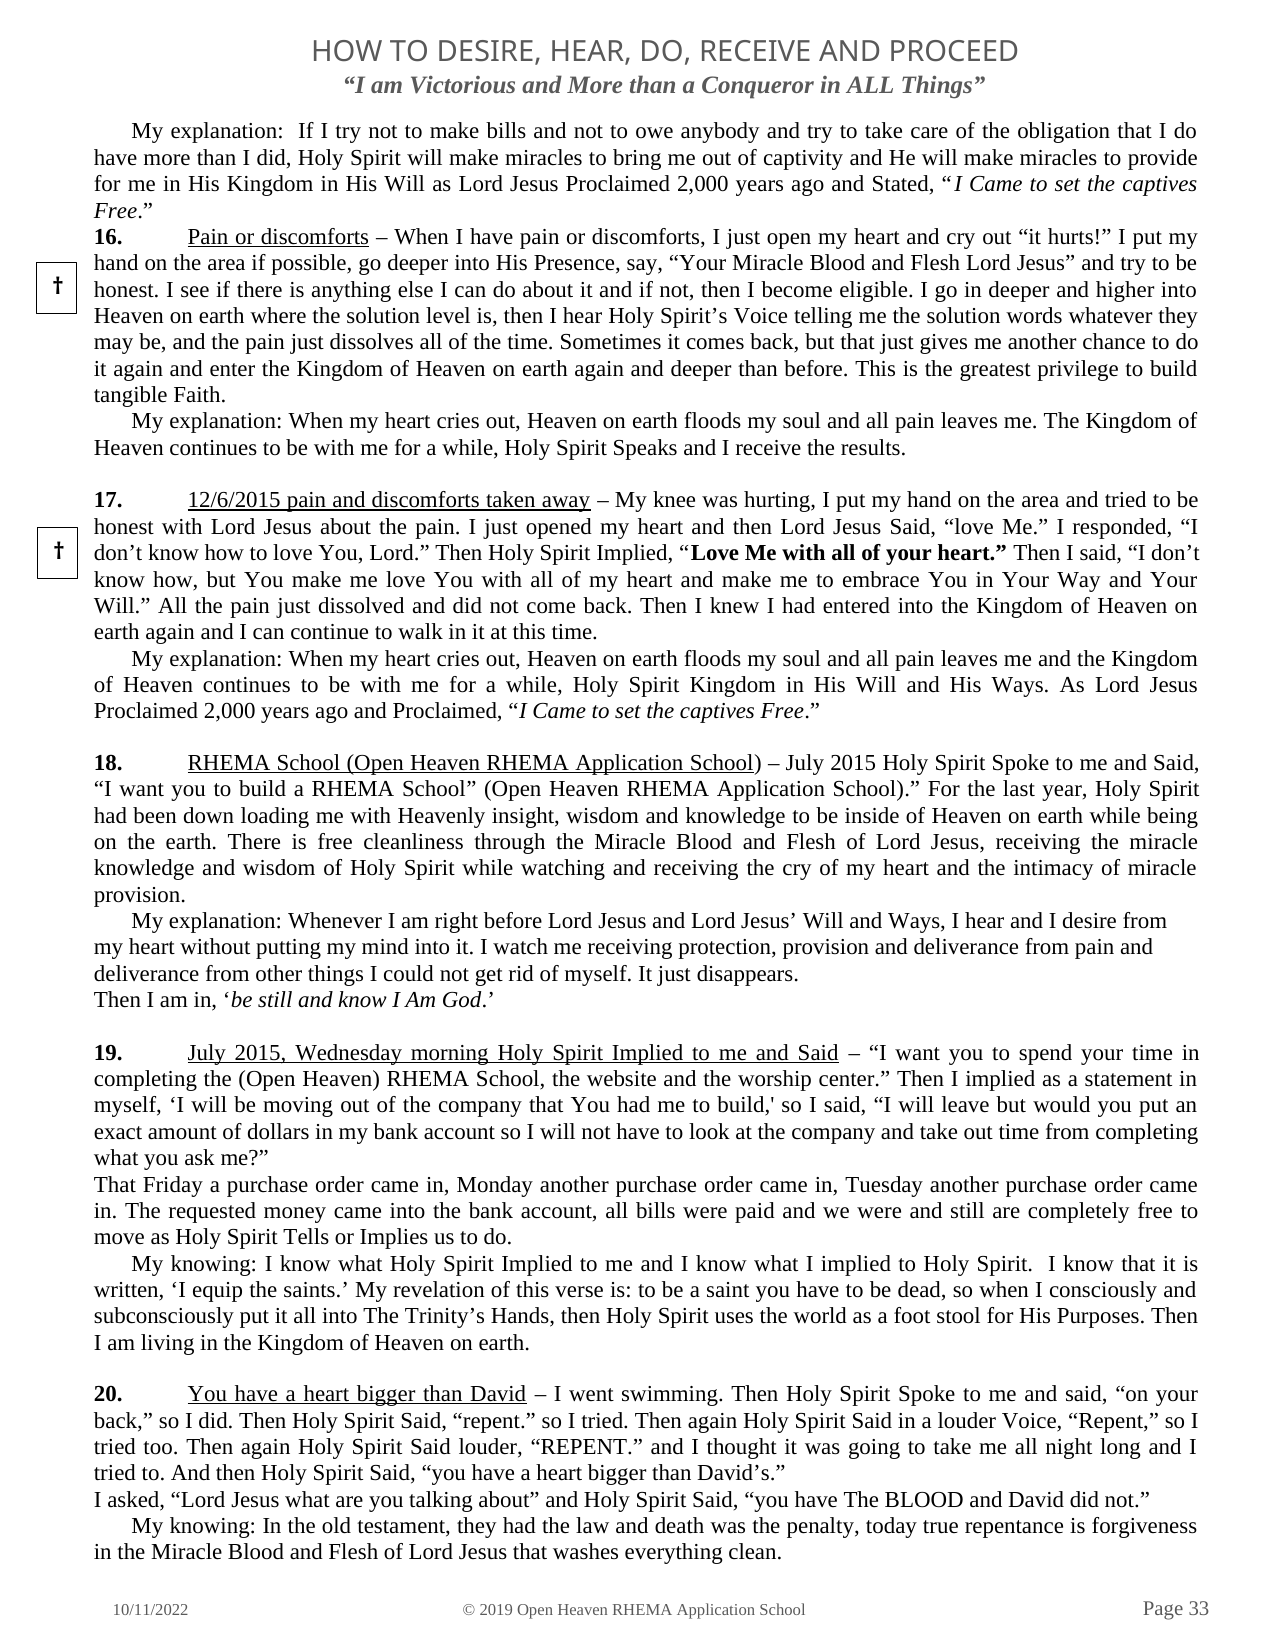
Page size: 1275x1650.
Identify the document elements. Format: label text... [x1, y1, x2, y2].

text That Friday a purchase order came in, Monday another purchase order came in, Tuesday another purchase order came in. The requested money came into the bank account, all bills were paid and we were and still are completely free to move as Holy Spirit Tells or Implies us to do. [94, 1171, 1200, 1250]
text My explanation: When my heart cries out, Heaven on earth floods my soul and all pain leaves me and the Kingdom of Heaven continues to be with me for a while, Holy Spirit Kingdom in His Will and His Ways. As Lord Jesus Proclaimed 2,000 years ago and Proclaimed, “I Came to set the captives Free.” [94, 645, 1200, 724]
text My knowing: I know what Holy Spirit Implied to me and I know what I implied to Holy Spirit. I know that it is written, ‘I equip the saints.’ My revelation of this verse is: to be a saint you have to be dead, so when I consciously and subconsciously put it all into The Trinity’s Hands, then Holy Spirit uses the world as a foot stool for His Purposes. Then I am living in the Kingdom of Heaven on earth. [94, 1250, 1200, 1355]
list You have a heart bigger than David – I went swimming. Then Holy Spirit Spoke to me and said, “on your back,” so I did. Then Holy Spirit Said, “repent.” so I tried. Then again Holy Spirit Said in a louder Voice, “Repent,” so I tried too. Then again Holy Spirit Said louder, “REPENT.” and I thought it was going to take me all night long and I tried to. And then Holy Spirit Said, “you have a heart bigger than David’s.” [94, 1380, 1200, 1486]
list 12/6/2015 pain and discomforts taken away – My knee was hurting, I put my hand on the area and tried to be honest with Lord Jesus about the pain. I just opened my heart and then Lord Jesus Said, “love Me.” I responded, “I don’t know how to love You, Lord.” Then Holy Spirit Implied, “Love Me with all of your heart.” Then I said, “I don’t know how, but You make me love You with all of my heart and make me to embrace You in Your Way and Your Will.” All the pain just dissolved and did not come back. Then I knew I had entered into the Kingdom of Heaven on earth again and I can continue to walk in it at this time. [94, 487, 1200, 645]
text My explanation: When my heart cries out, Heaven on earth floods my soul and all pain leaves me. The Kingdom of Heaven continues to be with me for a while, Holy Spirit Speaks and I receive the results. [94, 407, 1200, 460]
list Pain or discomforts – When I have pain or discomforts, I just open my heart and cry out “it hurts!” I put my hand on the area if possible, go deeper into His Presence, say, “Your Miracle Blood and Flesh Lord Jesus” and try to be honest. I see if there is anything else I can do about it and if not, then I become eligible. I go in deeper and higher into Heaven on earth where the solution level is, then I hear Holy Spirit’s Voice telling me the solution words whatever they may be, and the pain just dissolves all of the time. Sometimes it comes back, but that just gives me another chance to do it again and enter the Kingdom of Heaven on earth again and deeper than before. This is the greatest privilege to build tangible Faith. [94, 223, 1200, 407]
text I asked, “Lord Jesus what are you talking about” and Holy Spirit Said, “you have The BLOOD and David did not.” [94, 1486, 1200, 1512]
list July 2015, Wednesday morning Holy Spirit Implied to me and Said – “I want you to spend your time in completing the (Open Heaven) RHEMA School, the website and the worship center.” Then I implied as a statement in myself, ‘I will be moving out of the company that You had me to build,' so I said, “I will leave but would you put an exact amount of dollars in my bank account so I will not have to look at the company and take out time from completing what you ask me?” [94, 1039, 1200, 1171]
text My knowing: In the old testament, they had the law and death was the penalty, today true repentance is forgiveness in the Miracle Blood and Flesh of Lord Jesus that washes everything clean. [94, 1512, 1200, 1565]
list RHEMA School (Open Heaven RHEMA Application School) – July 2015 Holy Spirit Spoke to me and Said, “I want you to build a RHEMA School” (Open Heaven RHEMA Application School).” For the last year, Holy Spirit had been down loading me with Heavenly insight, wisdom and knowledge to be inside of Heaven on earth while being on the earth. There is free cleanliness through the Miracle Blood and Flesh of Lord Jesus, receiving the miracle knowledge and wisdom of Holy Spirit while watching and receiving the cry of my heart and the intimacy of miracle provision. [94, 749, 1200, 907]
text My explanation: If I try not to make bills and not to owe anybody and try to take care of the obligation that I do have more than I did, Holy Spirit will make miracles to bring me out of captivity and He will make miracles to provide for me in His Kingdom in His Will as Lord Jesus Proclaimed 2,000 years ago and Stated, “I Came to set the captives Free.” [94, 118, 1200, 223]
text My explanation: Whenever I am right before Lord Jesus and Lord Jesus’ Will and Ways, I hear and I desire from my heart without putting my mind into it. I watch me receiving protection, provision and deliverance from pain and deliverance from other things I could not get rid of myself. It just disappears. Then I am in, ‘be still and know I Am God.’ [94, 907, 1200, 1012]
